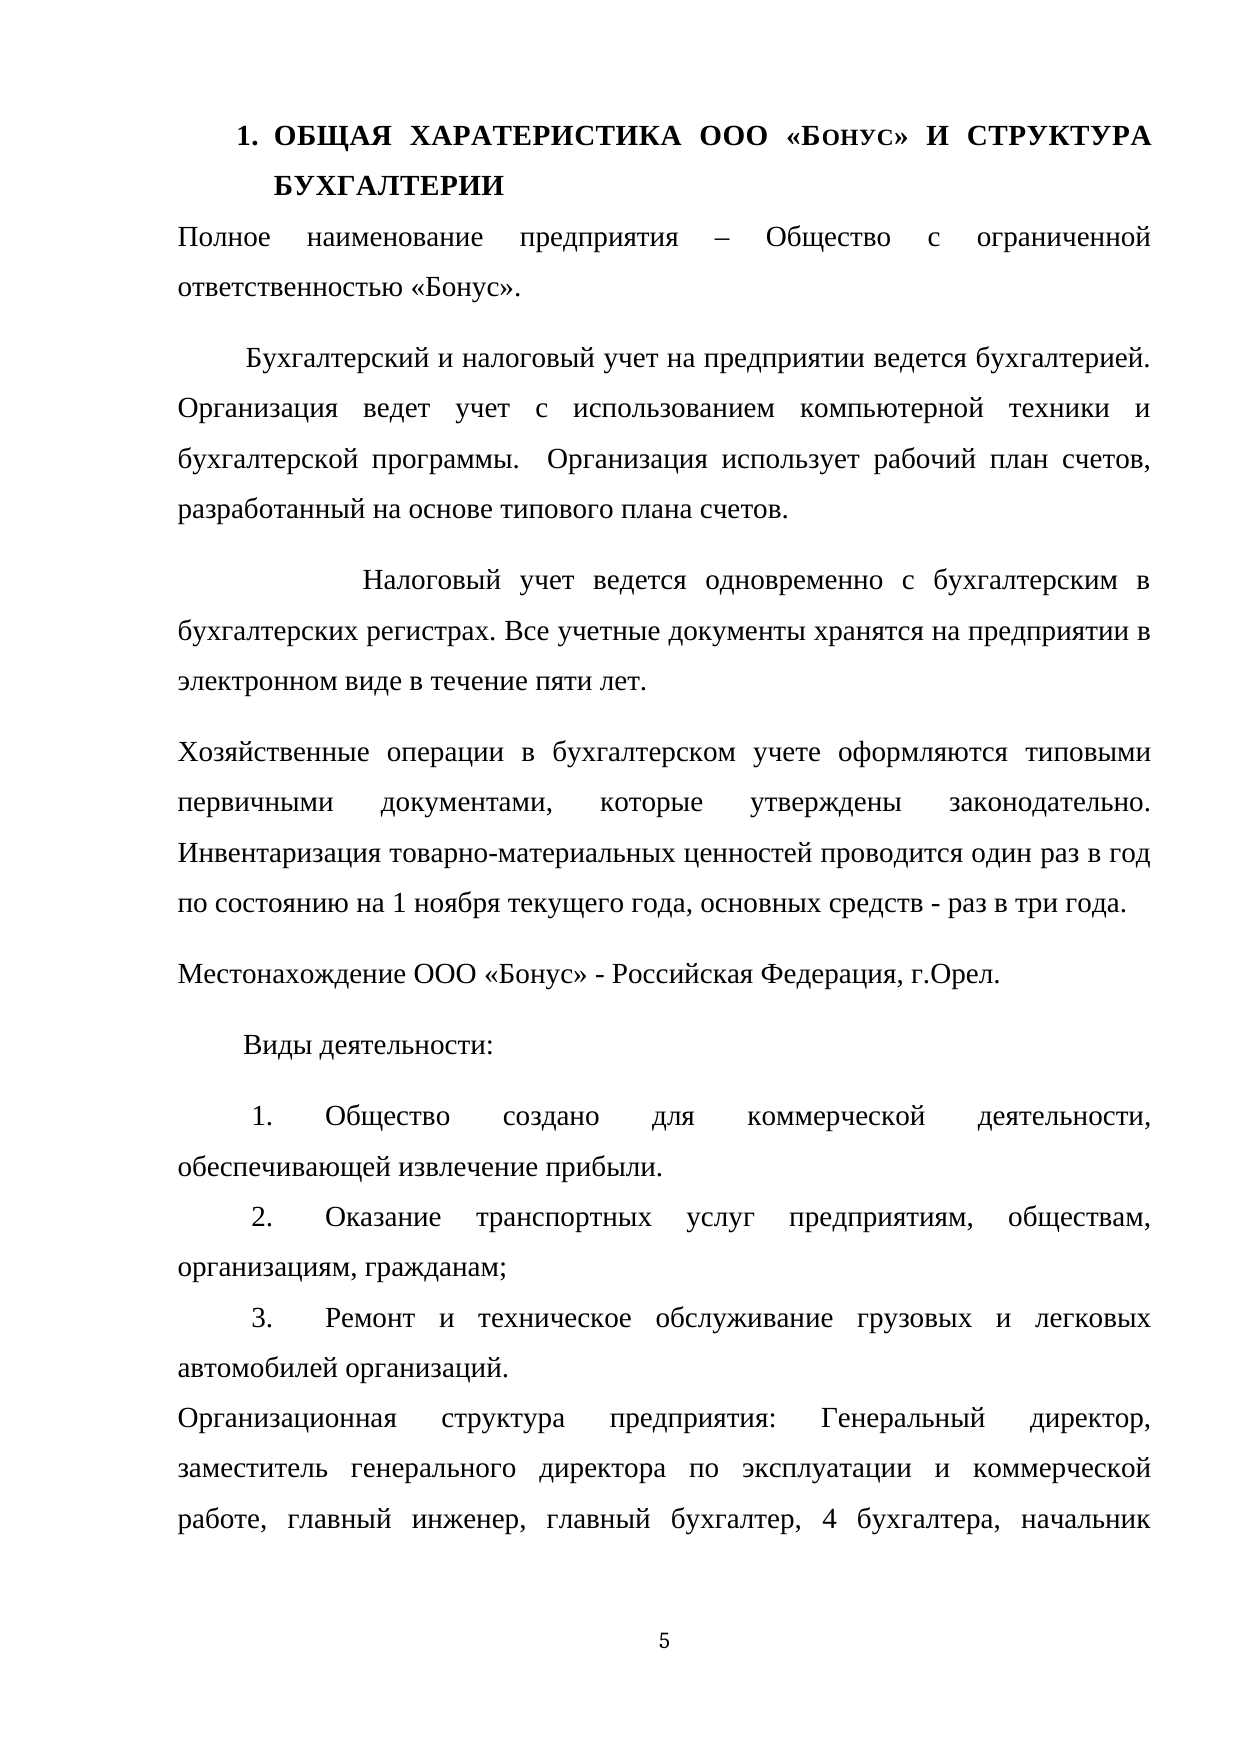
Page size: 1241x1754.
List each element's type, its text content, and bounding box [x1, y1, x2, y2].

text Виды деятельности: [177, 1027, 1152, 1061]
text Хозяйственные операции в бухгалтерском учете оформляются типовыми первичными документами, которые утверждены законодательно. Инвентаризация товарно-материальных ценностей проводится один раз в год по состоянию на 1 ноября текущего года, основных средств - раз в три года. [177, 734, 1152, 918]
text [177, 1400, 1152, 1534]
text Местонахождение ООО «Бонус» - Российская Федерация, г.Орел. [177, 956, 1152, 990]
text Налоговый учет ведется одновременно с бухгалтерским в бухгалтерских регистрах. Все учетные документы хранятся на предприятии в электронном виде в течение пяти лет. [177, 562, 1152, 696]
list Ремонт и техническое обслуживание грузовых и легковых автомобилей организаций. [177, 1300, 1152, 1383]
list Оказание транспортных услуг предприятиям, обществам, организациям, гражданам; [177, 1199, 1152, 1283]
list Общество создано для коммерческой деятельности, обеспечивающей извлечение прибыли. [177, 1098, 1152, 1182]
subtitle ОБЩАЯ ХАРАТЕРИСТИКА ООО «Бонус» И СТРУКТУРА БУХГАЛТЕРИИ [236, 118, 1152, 202]
text Полное наименование предприятия – Общество с ограниченной ответственностью «Бонус». [177, 219, 1152, 303]
text Бухгалтерский и налоговый учет на предприятии ведется бухгалтерией. Организация ведет учет с использованием компьютерной техники и бухгалтерской программы. Организация использует рабочий план счетов, разработанный на основе типового плана счетов. [177, 340, 1152, 525]
